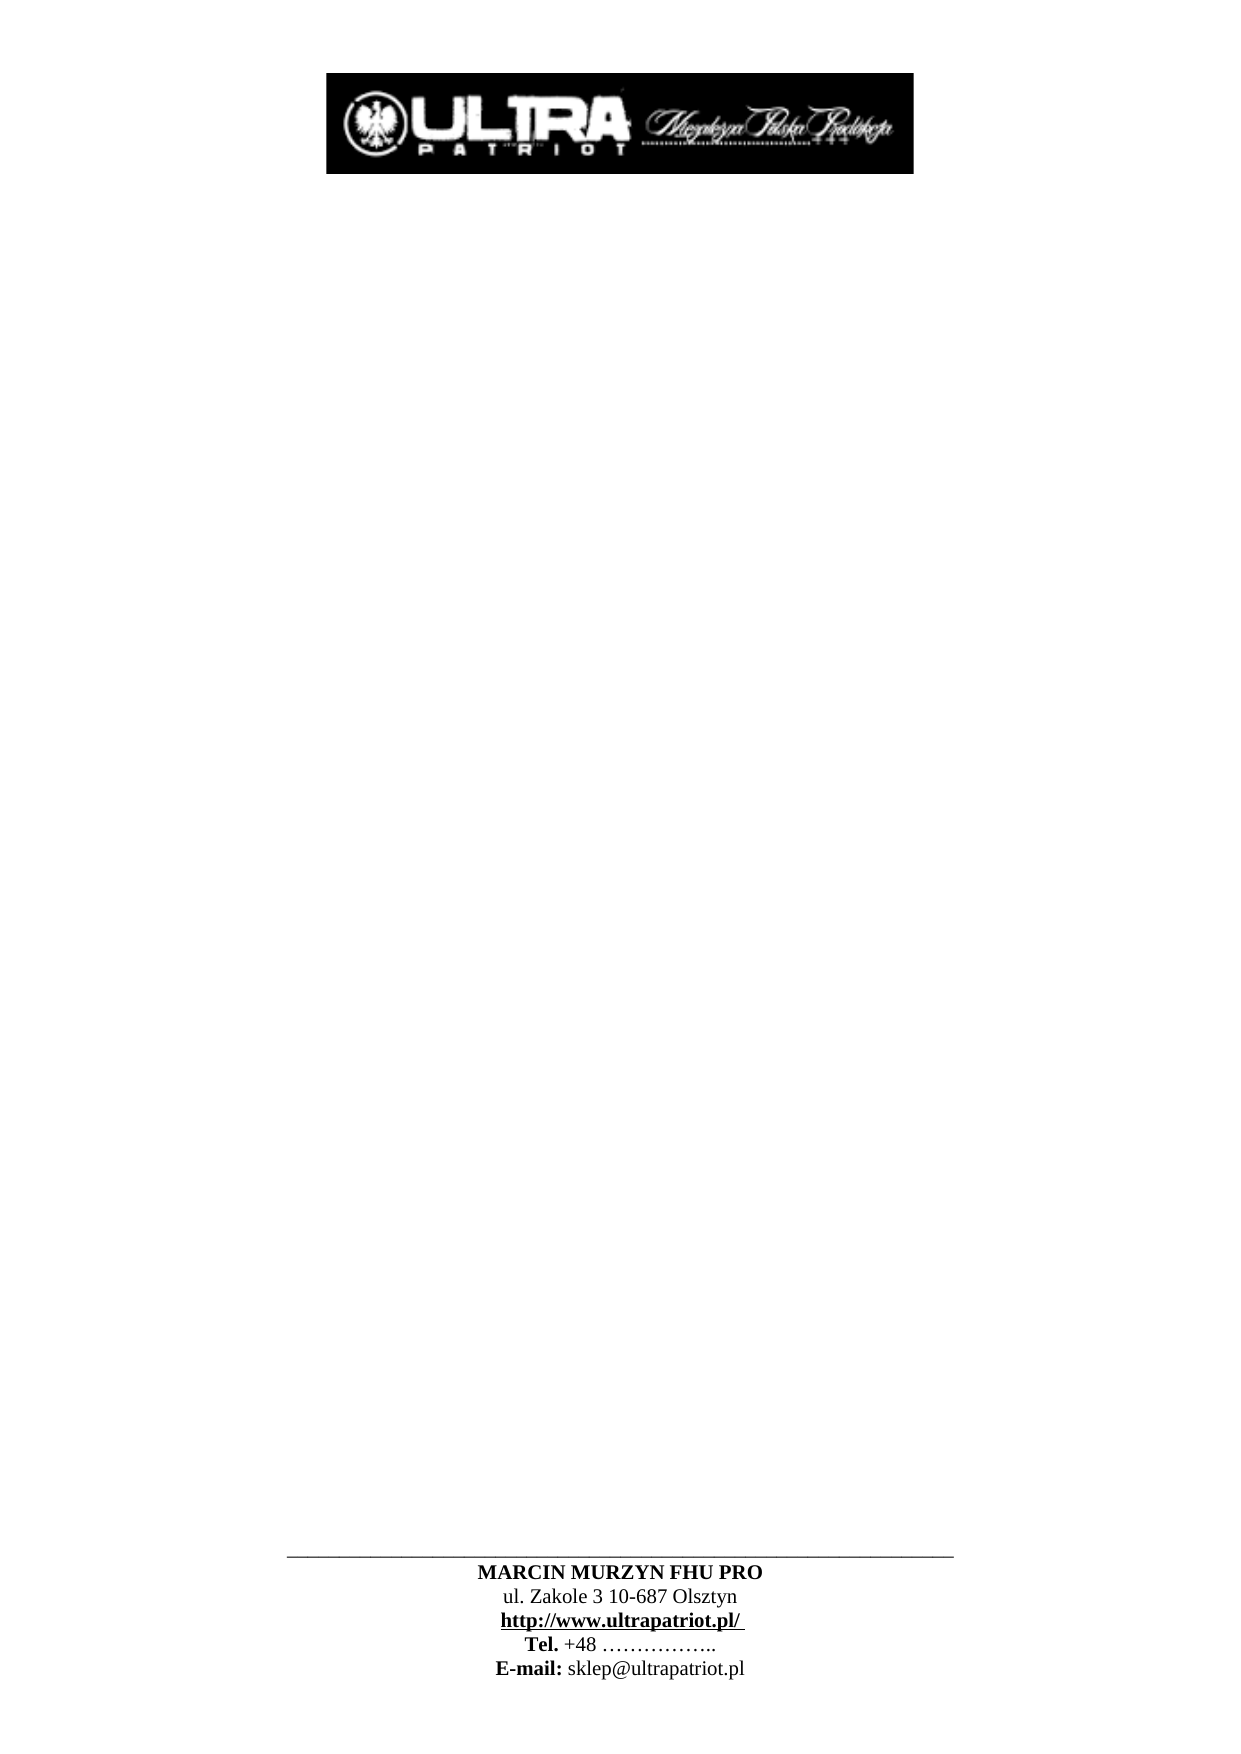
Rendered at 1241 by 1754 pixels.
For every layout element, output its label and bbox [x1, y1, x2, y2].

picture [326, 73, 914, 174]
